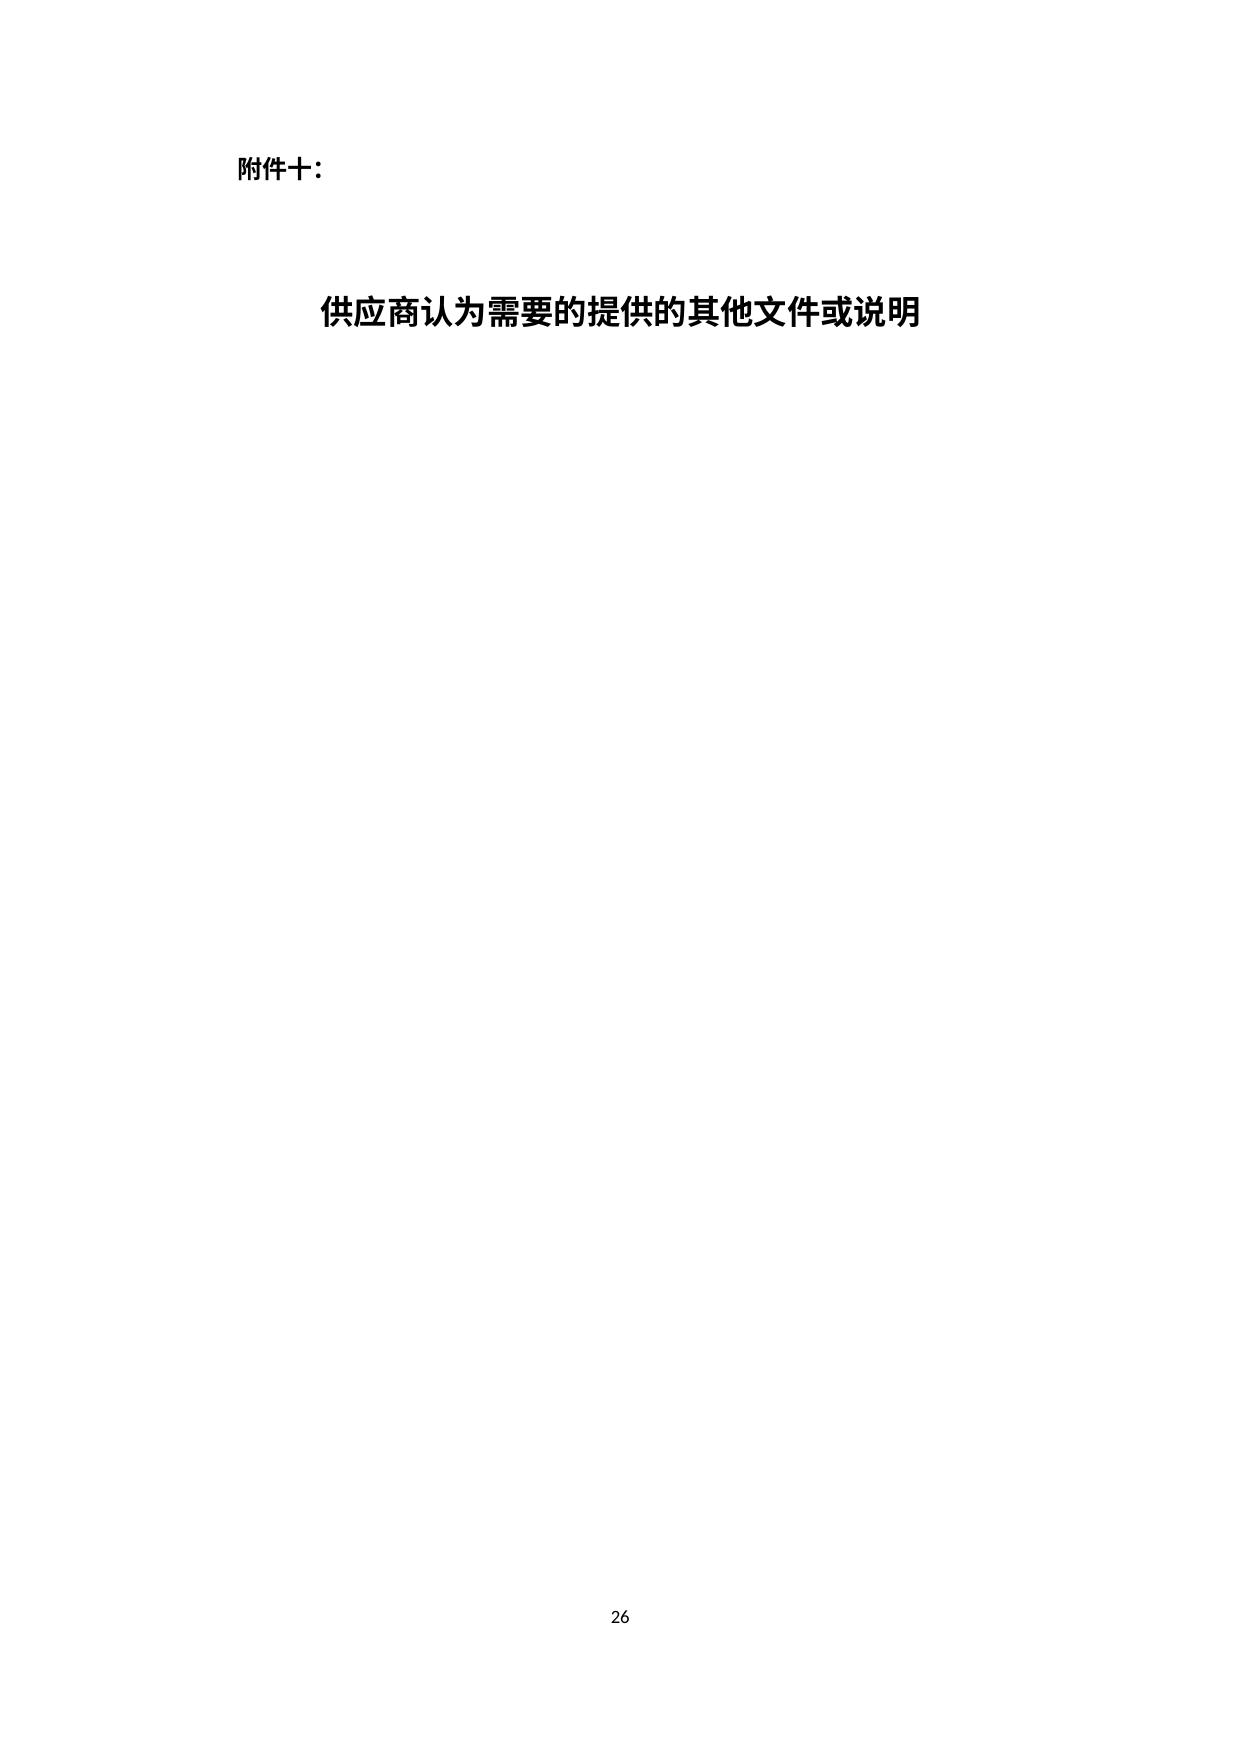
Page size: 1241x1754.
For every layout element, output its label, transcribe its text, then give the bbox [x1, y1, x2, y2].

subtitle 附件十： [187, 150, 1053, 186]
text 供应商认为需要的提供的其他文件或说明 [187, 286, 1053, 334]
